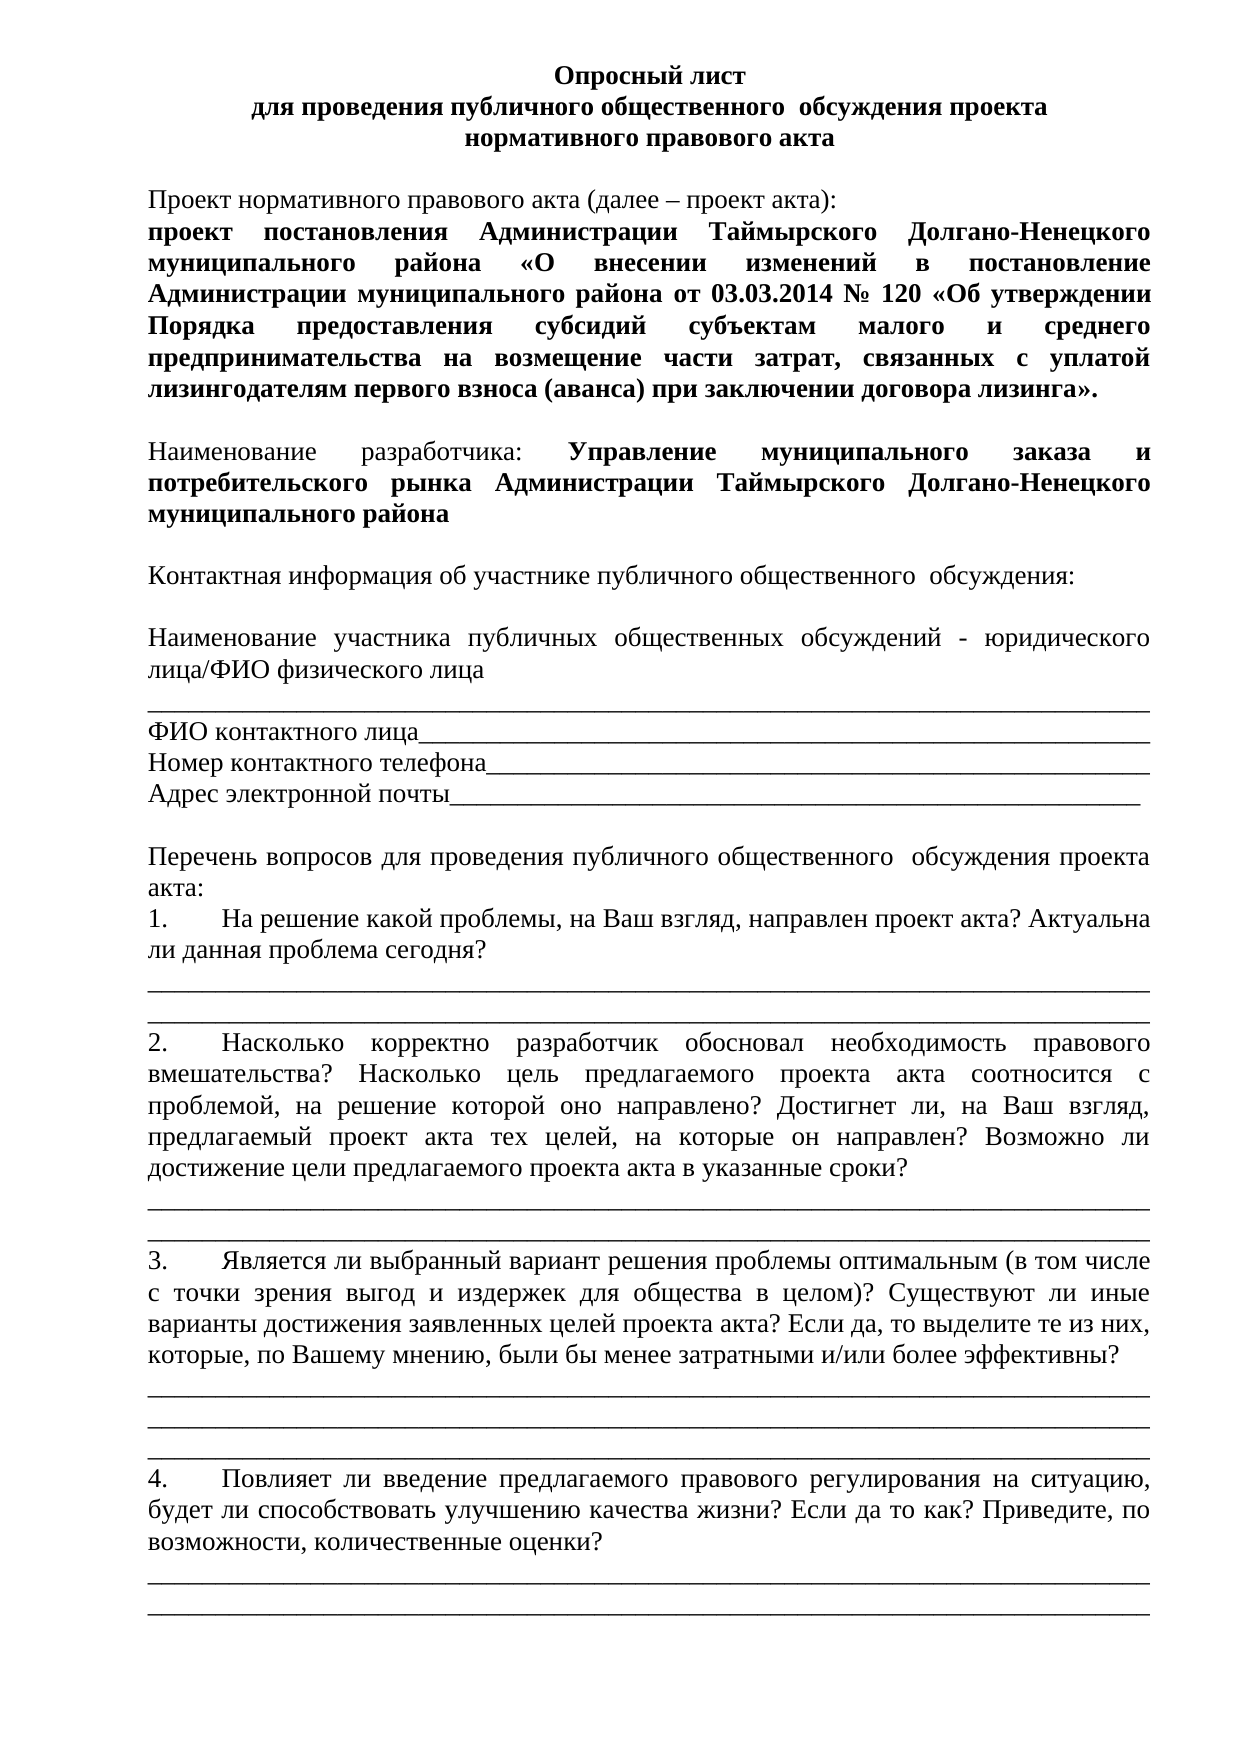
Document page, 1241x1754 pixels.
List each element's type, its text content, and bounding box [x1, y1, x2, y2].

list ____________________________________________________________________________________________________________________________________________________ [148, 1556, 1152, 1618]
text Адрес электронной почты___________________________________________________ [148, 777, 1152, 808]
list Является ли выбранный вариант решения проблемы оптимальным (в том числе с точки зрения выгод и издержек для общества в целом)? Существуют ли иные варианты достижения заявленных целей проекта акта? Если да, то выделите те из них, которые, по Вашему мнению, были бы менее затратными и/или более эффективны? [148, 1244, 1152, 1369]
text для проведения публичного общественного обсуждения проекта [148, 90, 1152, 121]
text нормативного правового акта [148, 121, 1152, 152]
list Насколько корректно разработчик обосновал необходимость правового вмешательства? Насколько цель предлагаемого проекта акта соотносится с проблемой, на решение которой оно направлено? Достигнет ли, на Ваш взгляд, предлагаемый проект акта тех целей, на которые он направлен? Возможно ли достижение цели предлагаемого проекта акта в указанные сроки? [148, 1026, 1152, 1182]
text проект постановления Администрации Таймырского Долгано-Ненецкого муниципального района «О внесении изменений в постановление Администрации муниципального района от 03.03.2014 № 120 «Об утверждении Порядка предоставления субсидий субъектам малого и среднего предпринимательства на возмещение части затрат, связанных с уплатой лизингодателям первого взноса (аванса) при заключении договора лизинга». [148, 215, 1152, 403]
text __________________________________________________________________________ [148, 684, 1152, 715]
text ФИО контактного лица______________________________________________________ [148, 715, 1152, 746]
text Наименование разработчика: Управление муниципального заказа и потребительского рынка Администрации Таймырского Долгано-Ненецкого муниципального района [148, 435, 1152, 528]
text Контактная информация об участнике публичного общественного обсуждения: [148, 559, 1152, 590]
text Номер контактного телефона_________________________________________________ [148, 746, 1152, 777]
list ____________________________________________________________________________________________________________________________________________________ [148, 1369, 1152, 1431]
list __________________________________________________________________________ [148, 1431, 1152, 1462]
list ____________________________________________________________________________________________________________________________________________________ [148, 1182, 1152, 1244]
text Проект нормативного правового акта (далее – проект акта): [148, 184, 1152, 215]
text Перечень вопросов для проведения публичного общественного обсуждения проекта акта: [148, 839, 1152, 902]
text Наименование участника публичных общественных обсуждений - юридического лица/ФИО физического лица [148, 622, 1152, 684]
list На решение какой проблемы, на Ваш взгляд, направлен проект акта? Актуальна ли данная проблема сегодня? [148, 902, 1152, 964]
text Опросный лист [148, 59, 1152, 90]
list Повлияет ли введение предлагаемого правового регулирования на ситуацию, будет ли способствовать улучшению качества жизни? Если да то как? Приведите, по возможности, количественные оценки? [148, 1462, 1152, 1556]
list ____________________________________________________________________________________________________________________________________________________ [148, 964, 1152, 1026]
